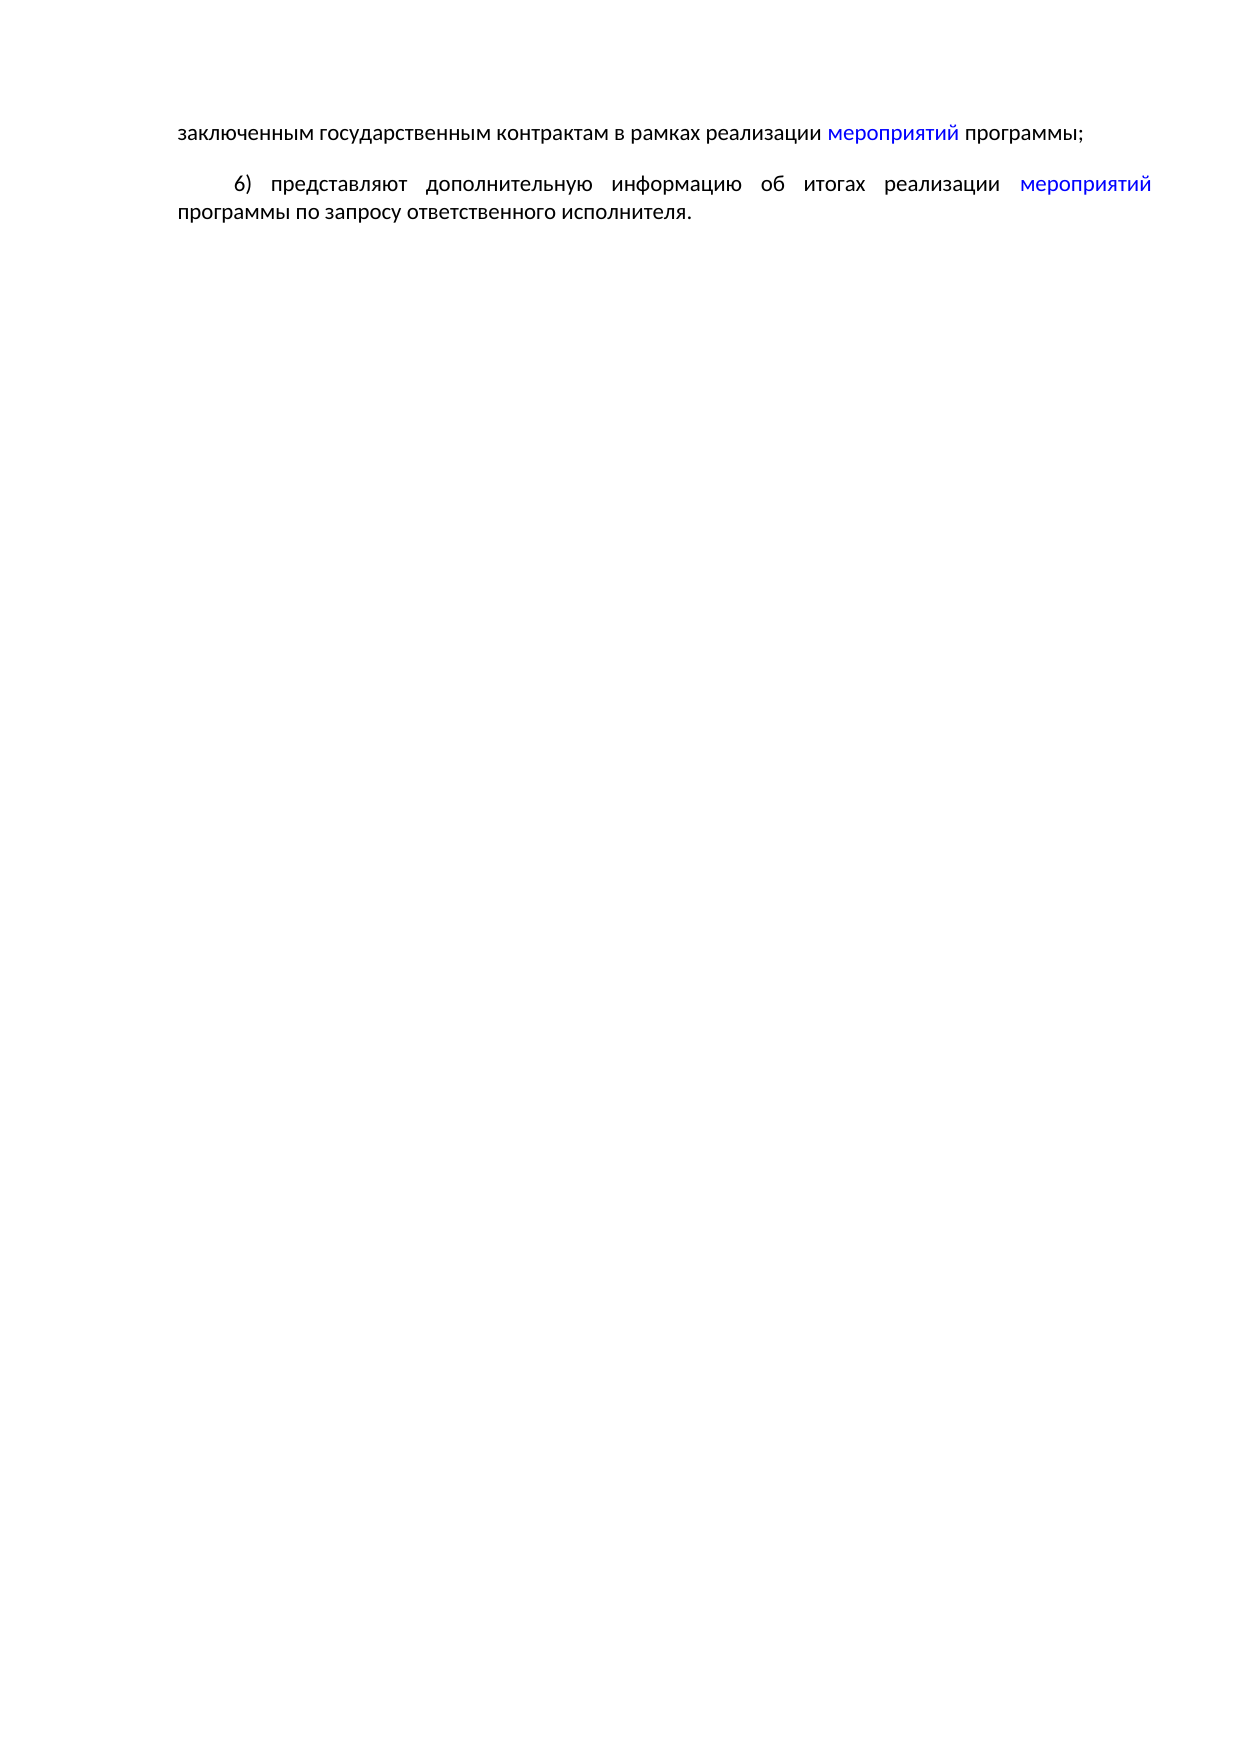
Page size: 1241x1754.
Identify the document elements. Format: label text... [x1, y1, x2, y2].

text 6) представляют дополнительную информацию об итогах реализации мероприятий программы по запросу ответственного исполнителя. [177, 169, 1152, 225]
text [177, 118, 1152, 146]
